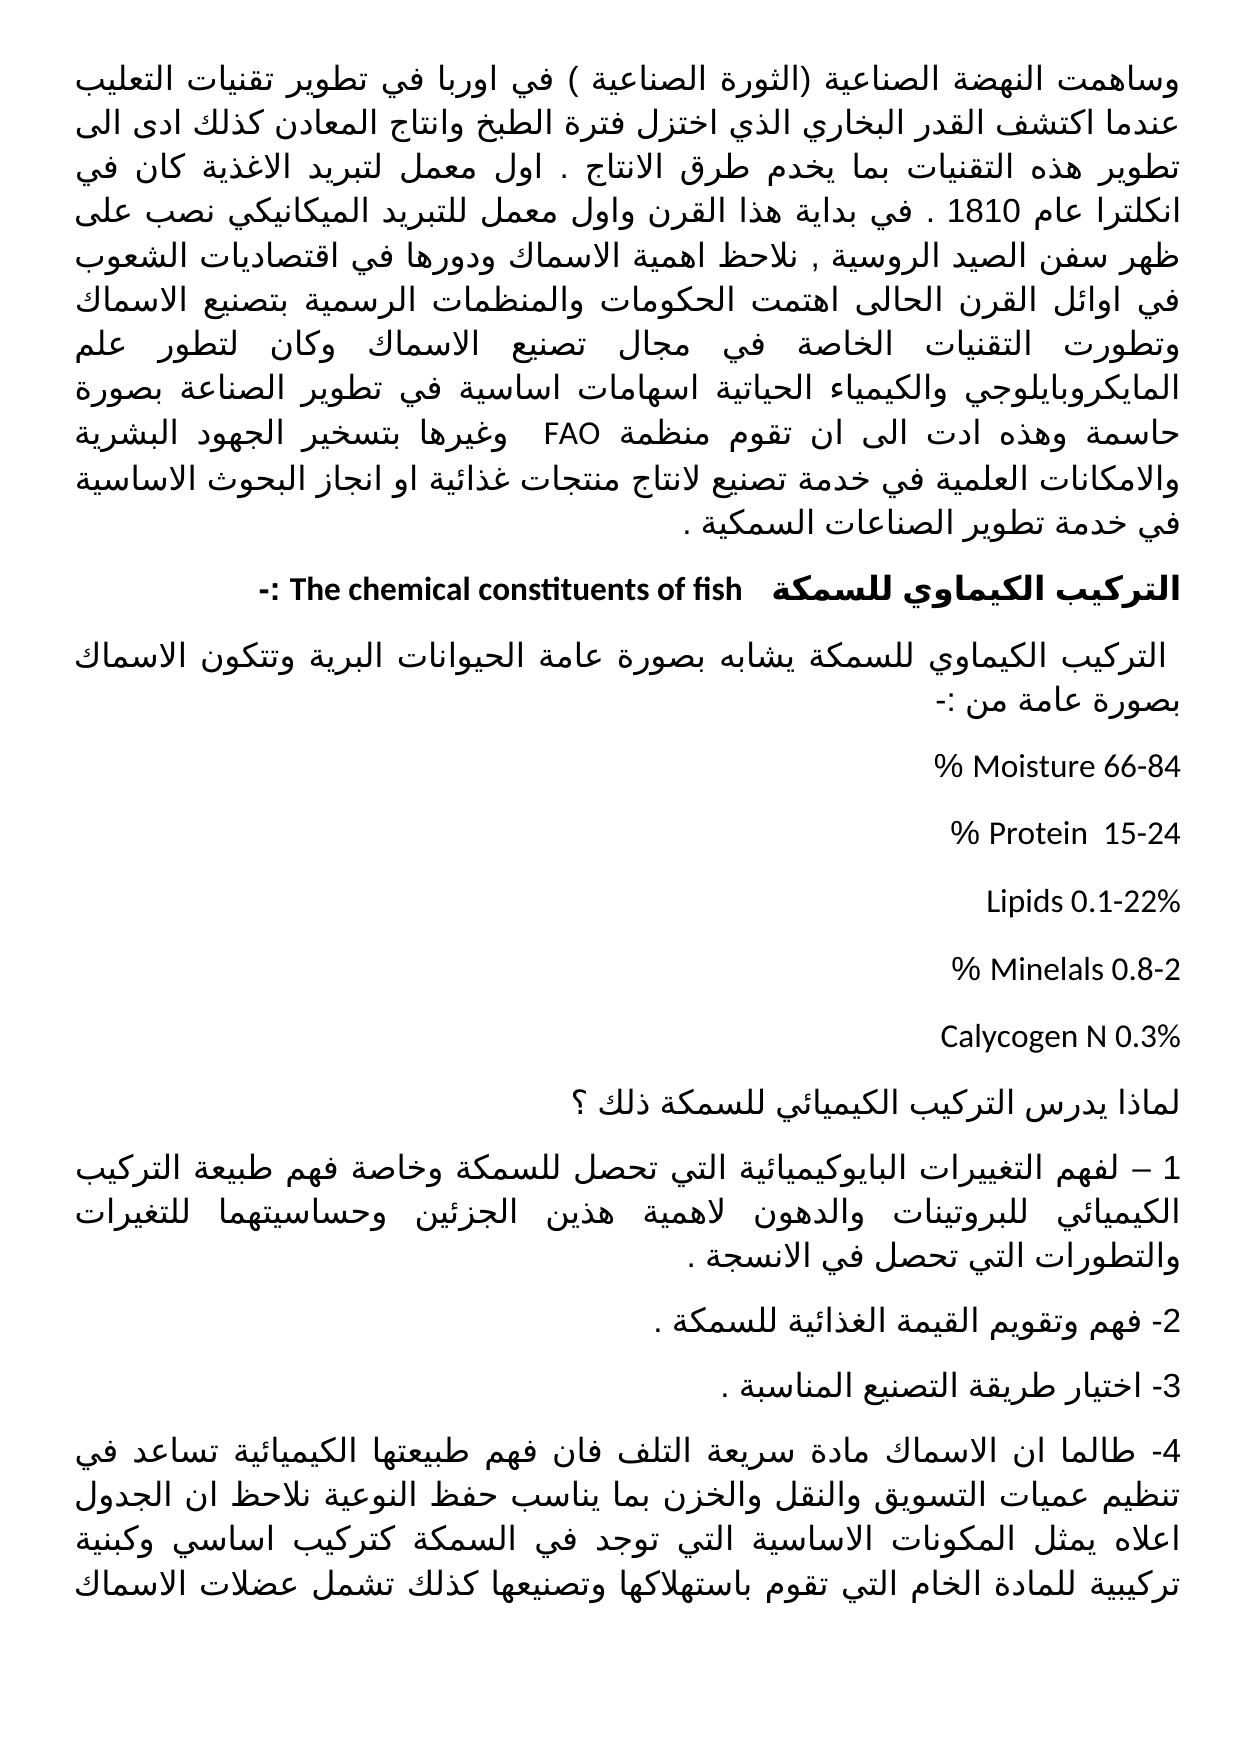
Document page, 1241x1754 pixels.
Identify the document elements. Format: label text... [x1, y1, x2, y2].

text التركيب الكيماوي للسمكة The chemical constituents of fish :- [74, 568, 1181, 609]
text 1 – لفهم التغييرات البايوكيميائية التي تحصل للسمكة وخاصة فهم طبيعة التركيب الكيميائي للبروتينات والدهون لاهمية هذين الجزئين وحساسيتهما للتغيرات والتطورات التي تحصل في الانسجة . [74, 1148, 1181, 1274]
text 2- فهم وتقويم القيمة الغذائية للسمكة . [74, 1301, 1181, 1339]
text لماذا يدرس التركيب الكيميائي للسمكة ذلك ؟ [74, 1083, 1181, 1121]
text التركيب الكيماوي للسمكة يشابه بصورة عامة الحيوانات البرية وتتكون الاسماك بصورة عامة من :- [74, 636, 1181, 718]
text Minelals 0.8-2 % [74, 948, 1181, 988]
text 3- اختيار طريقة التصنيع المناسبة . [74, 1366, 1181, 1404]
text Lipids 0.1-22% [74, 880, 1181, 921]
text Protein 15-24 % [74, 812, 1181, 853]
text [74, 1431, 1181, 1602]
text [74, 59, 1181, 541]
text Moisture 66-84 % [74, 745, 1181, 786]
text Calycogen N 0.3% [74, 1015, 1181, 1056]
